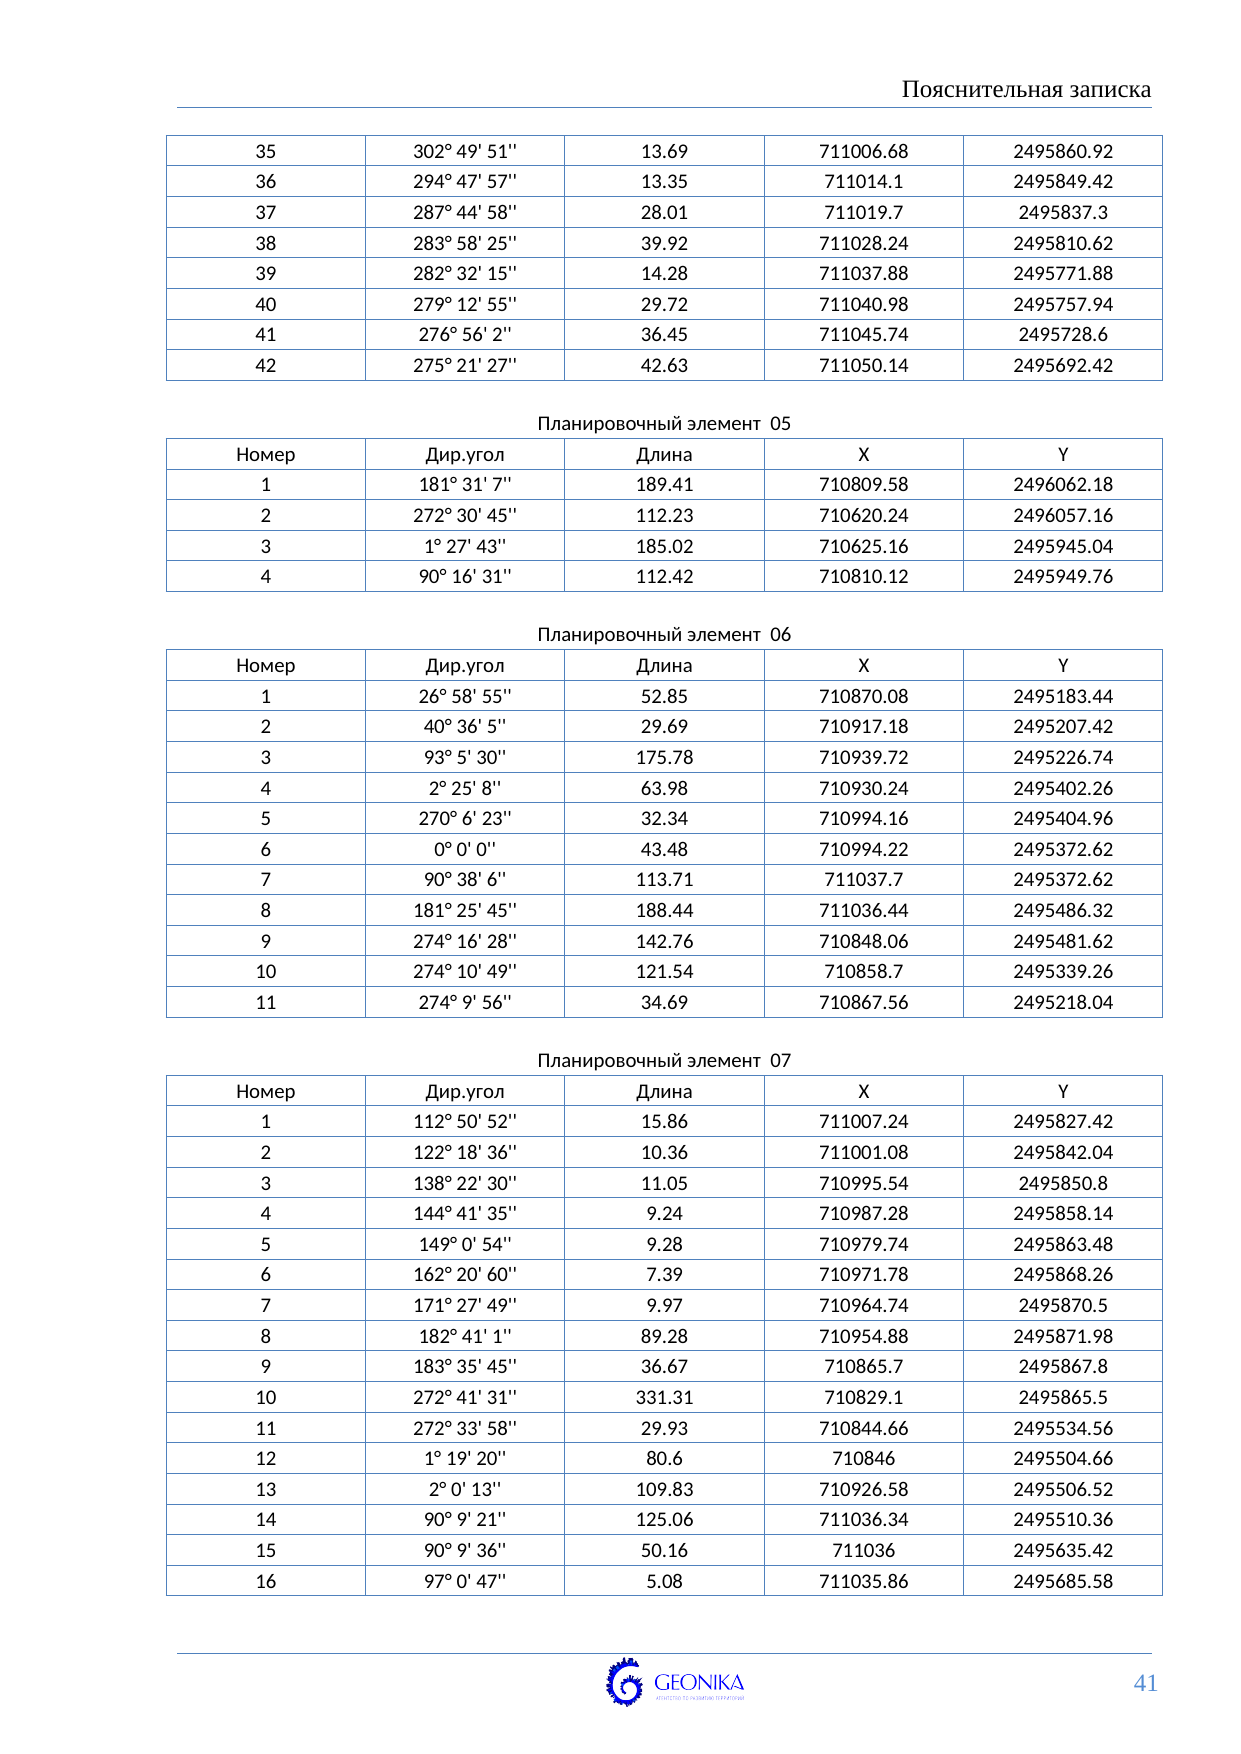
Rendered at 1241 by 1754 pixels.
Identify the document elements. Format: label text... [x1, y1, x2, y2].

table_cell 1 [167, 1106, 365, 1136]
table_header X [765, 1076, 963, 1105]
table_cell 2495226.74 [964, 742, 1162, 772]
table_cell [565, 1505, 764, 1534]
table_cell 10 [167, 1382, 365, 1412]
table_cell 9.97 [565, 1290, 764, 1320]
table_cell 112.42 [565, 561, 764, 591]
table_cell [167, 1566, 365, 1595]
table_cell 710994.16 [765, 803, 963, 833]
table_cell 109.83 [565, 1474, 764, 1503]
table_cell 149° 0' 54'' [366, 1229, 564, 1258]
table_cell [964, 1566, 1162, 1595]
table_cell 10 [167, 956, 365, 986]
table_header Длина [565, 439, 764, 468]
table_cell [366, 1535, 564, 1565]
table_header Длина [565, 650, 764, 680]
table_cell 90° 38' 6'' [366, 865, 564, 894]
table_cell 2495372.62 [964, 865, 1162, 894]
table_cell 710979.74 [765, 1229, 963, 1258]
table_cell 35 [167, 136, 365, 165]
table_cell 5 [167, 1229, 365, 1258]
table_cell 2495339.26 [964, 956, 1162, 986]
table_cell 1 [167, 681, 365, 710]
table_header Дир.угол [366, 650, 564, 680]
table_cell 38 [167, 228, 365, 257]
table_cell 272° 30' 45'' [366, 500, 564, 530]
table_cell 188.44 [565, 895, 764, 925]
table_cell 276° 56' 2'' [366, 320, 564, 349]
table_cell 2495757.94 [964, 289, 1162, 318]
table_cell 181° 25' 45'' [366, 895, 564, 925]
table_cell 2495868.26 [964, 1260, 1162, 1289]
table_cell 89.28 [565, 1321, 764, 1350]
table_cell 4 [167, 1198, 365, 1228]
table_cell 2495183.44 [964, 681, 1162, 710]
table_header X [765, 439, 963, 468]
table_cell 36.67 [565, 1351, 764, 1381]
table_cell 2495402.26 [964, 773, 1162, 802]
table_cell 9 [167, 926, 365, 955]
table_cell 40° 36' 5'' [366, 711, 564, 741]
table_cell 711045.74 [765, 320, 963, 349]
table_cell 138° 22' 30'' [366, 1168, 564, 1197]
table_cell 272° 33' 58'' [366, 1413, 564, 1442]
table_cell 331.31 [565, 1382, 764, 1412]
table_cell 0° 0' 0'' [366, 834, 564, 863]
table_cell 2 [167, 1137, 365, 1167]
table_cell 3 [167, 1168, 365, 1197]
table_cell 2495404.96 [964, 803, 1162, 833]
table_cell 2495506.52 [964, 1474, 1162, 1503]
table_cell 711037.88 [765, 258, 963, 288]
table_cell 4 [167, 561, 365, 591]
table_cell 1° 19' 20'' [366, 1443, 564, 1473]
table_cell 711007.24 [765, 1106, 963, 1136]
table_header Номер [167, 1076, 365, 1105]
table_cell 2495858.14 [964, 1198, 1162, 1228]
table_cell 142.76 [565, 926, 764, 955]
table_cell 710995.54 [765, 1168, 963, 1197]
table_cell 63.98 [565, 773, 764, 802]
table_cell 34.69 [565, 987, 764, 1017]
table_cell 8 [167, 1321, 365, 1350]
table_cell 2495865.5 [964, 1382, 1162, 1412]
table_cell 2 [167, 711, 365, 741]
table_cell 10.36 [565, 1137, 764, 1167]
table_cell 9 [167, 1351, 365, 1381]
table_cell 710987.28 [765, 1198, 963, 1228]
table_cell 5 [167, 803, 365, 833]
table_cell 282° 32' 15'' [366, 258, 564, 288]
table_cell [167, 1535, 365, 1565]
table_cell 294° 47' 57'' [366, 166, 564, 196]
table_cell 711001.08 [765, 1137, 963, 1167]
table_cell 2495372.62 [964, 834, 1162, 863]
table_cell 710846 [765, 1443, 963, 1473]
table_cell 144° 41' 35'' [366, 1198, 564, 1228]
table_cell 275° 21' 27'' [366, 350, 564, 380]
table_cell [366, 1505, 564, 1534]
table_cell 711006.68 [765, 136, 963, 165]
table_cell 9.28 [565, 1229, 764, 1258]
table_cell 2495849.42 [964, 166, 1162, 196]
table_cell 710867.56 [765, 987, 963, 1017]
table_cell 710844.66 [765, 1413, 963, 1442]
table_cell 2495207.42 [964, 711, 1162, 741]
table_cell 2° 0' 13'' [366, 1474, 564, 1503]
table_cell 14.28 [565, 258, 764, 288]
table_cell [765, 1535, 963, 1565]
table_header Номер [167, 650, 365, 680]
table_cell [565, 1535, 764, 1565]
table_cell 710810.12 [765, 561, 963, 591]
table_cell 2495870.5 [964, 1290, 1162, 1320]
table_cell 29.69 [565, 711, 764, 741]
table_cell 274° 9' 56'' [366, 987, 564, 1017]
table_cell 710939.72 [765, 742, 963, 772]
table_cell 274° 16' 28'' [366, 926, 564, 955]
table_cell 39 [167, 258, 365, 288]
table_cell 2495860.92 [964, 136, 1162, 165]
table_cell 710954.88 [765, 1321, 963, 1350]
picture [603, 1654, 749, 1711]
table_cell 302° 49' 51'' [366, 136, 564, 165]
table_cell 270° 6' 23'' [366, 803, 564, 833]
table_cell 185.02 [565, 531, 764, 560]
table_cell 41 [167, 320, 365, 349]
table_cell 37 [167, 197, 365, 227]
table_cell 710870.08 [765, 681, 963, 710]
table_cell 711040.98 [765, 289, 963, 318]
table_cell 2495867.8 [964, 1351, 1162, 1381]
table_header Дир.угол [366, 439, 564, 468]
table_cell 6 [167, 834, 365, 863]
table_cell 2 [167, 500, 365, 530]
table_cell 710994.22 [765, 834, 963, 863]
table_cell 1° 27' 43'' [366, 531, 564, 560]
table_cell 7.39 [565, 1260, 764, 1289]
table_cell 28.01 [565, 197, 764, 227]
table_cell 710625.16 [765, 531, 963, 560]
table_cell 2495504.66 [964, 1443, 1162, 1473]
table_cell 287° 44' 58'' [366, 197, 564, 227]
table_header Y [964, 439, 1162, 468]
table_cell 6 [167, 1260, 365, 1289]
table_cell 710964.74 [765, 1290, 963, 1320]
text Планировочный элемент 05 [177, 410, 1152, 436]
table_cell 279° 12' 55'' [366, 289, 564, 318]
table_cell 710971.78 [765, 1260, 963, 1289]
table_cell 11 [167, 1413, 365, 1442]
table_cell 2496057.16 [964, 500, 1162, 530]
table_cell 711036.44 [765, 895, 963, 925]
table_cell 113.71 [565, 865, 764, 894]
table_cell 1 [167, 470, 365, 499]
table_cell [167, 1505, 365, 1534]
table_cell 121.54 [565, 956, 764, 986]
table_cell 710930.24 [765, 773, 963, 802]
text Планировочный элемент 06 [177, 622, 1152, 647]
table_cell 183° 35' 45'' [366, 1351, 564, 1381]
table_header Y [964, 1076, 1162, 1105]
table_cell 2495850.8 [964, 1168, 1162, 1197]
text Планировочный элемент 07 [177, 1047, 1152, 1073]
table_cell 2495486.32 [964, 895, 1162, 925]
table_cell 2495863.48 [964, 1229, 1162, 1258]
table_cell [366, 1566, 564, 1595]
table_header Y [964, 650, 1162, 680]
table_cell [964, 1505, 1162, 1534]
table_cell 13.69 [565, 136, 764, 165]
table_cell 182° 41' 1'' [366, 1321, 564, 1350]
table_cell 2495827.42 [964, 1106, 1162, 1136]
table_cell 2495810.62 [964, 228, 1162, 257]
table_cell 175.78 [565, 742, 764, 772]
table_cell 710829.1 [765, 1382, 963, 1412]
table_cell 710809.58 [765, 470, 963, 499]
table_cell 2495218.04 [964, 987, 1162, 1017]
table_cell 4 [167, 773, 365, 802]
table_cell 272° 41' 31'' [366, 1382, 564, 1412]
table_cell 2495534.56 [964, 1413, 1162, 1442]
table_cell 12 [167, 1443, 365, 1473]
table_cell 710865.7 [765, 1351, 963, 1381]
table_header Номер [167, 439, 365, 468]
table_cell 26° 58' 55'' [366, 681, 564, 710]
table_cell 93° 5' 30'' [366, 742, 564, 772]
table_cell 710926.58 [765, 1474, 963, 1503]
table_cell 2495871.98 [964, 1321, 1162, 1350]
table_cell 9.24 [565, 1198, 764, 1228]
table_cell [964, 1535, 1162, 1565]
table_cell 80.6 [565, 1443, 764, 1473]
table_cell 2495692.42 [964, 350, 1162, 380]
table_cell 13.35 [565, 166, 764, 196]
table_header X [765, 650, 963, 680]
table_cell 11.05 [565, 1168, 764, 1197]
table_cell 29.93 [565, 1413, 764, 1442]
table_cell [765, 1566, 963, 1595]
table_cell 112.23 [565, 500, 764, 530]
table_cell 39.92 [565, 228, 764, 257]
table_cell 52.85 [565, 681, 764, 710]
table_cell 13 [167, 1474, 365, 1503]
table_cell 7 [167, 1290, 365, 1320]
table_cell 2495945.04 [964, 531, 1162, 560]
table_cell 29.72 [565, 289, 764, 318]
table_cell 711037.7 [765, 865, 963, 894]
table_cell 36 [167, 166, 365, 196]
table_cell 36.45 [565, 320, 764, 349]
table_cell 7 [167, 865, 365, 894]
table_cell 42 [167, 350, 365, 380]
table_cell 711019.7 [765, 197, 963, 227]
table_cell 2495771.88 [964, 258, 1162, 288]
table_cell 2495837.3 [964, 197, 1162, 227]
table_cell 171° 27' 49'' [366, 1290, 564, 1320]
table_cell 3 [167, 531, 365, 560]
table_cell 181° 31' 7'' [366, 470, 564, 499]
table_cell 43.48 [565, 834, 764, 863]
table_cell 711014.1 [765, 166, 963, 196]
table_cell 189.41 [565, 470, 764, 499]
table_cell 162° 20' 60'' [366, 1260, 564, 1289]
table_cell 283° 58' 25'' [366, 228, 564, 257]
table_cell 2495481.62 [964, 926, 1162, 955]
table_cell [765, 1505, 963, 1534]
table_cell 2496062.18 [964, 470, 1162, 499]
table_cell 112° 50' 52'' [366, 1106, 564, 1136]
table_cell 42.63 [565, 350, 764, 380]
table_cell 274° 10' 49'' [366, 956, 564, 986]
table_cell 11 [167, 987, 365, 1017]
table_cell 711028.24 [765, 228, 963, 257]
table_header Длина [565, 1076, 764, 1105]
table_header Дир.угол [366, 1076, 564, 1105]
table_cell 2° 25' 8'' [366, 773, 564, 802]
table_cell 2495728.6 [964, 320, 1162, 349]
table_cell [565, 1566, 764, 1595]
table_cell 710917.18 [765, 711, 963, 741]
table_cell 90° 16' 31'' [366, 561, 564, 591]
table_cell 15.86 [565, 1106, 764, 1136]
table_cell 2495949.76 [964, 561, 1162, 591]
table_cell 710858.7 [765, 956, 963, 986]
table_cell 710620.24 [765, 500, 963, 530]
table_cell 40 [167, 289, 365, 318]
table_cell 711050.14 [765, 350, 963, 380]
table_cell 122° 18' 36'' [366, 1137, 564, 1167]
table_cell 3 [167, 742, 365, 772]
table_cell 32.34 [565, 803, 764, 833]
table_cell 710848.06 [765, 926, 963, 955]
table_cell 2495842.04 [964, 1137, 1162, 1167]
table_cell 8 [167, 895, 365, 925]
